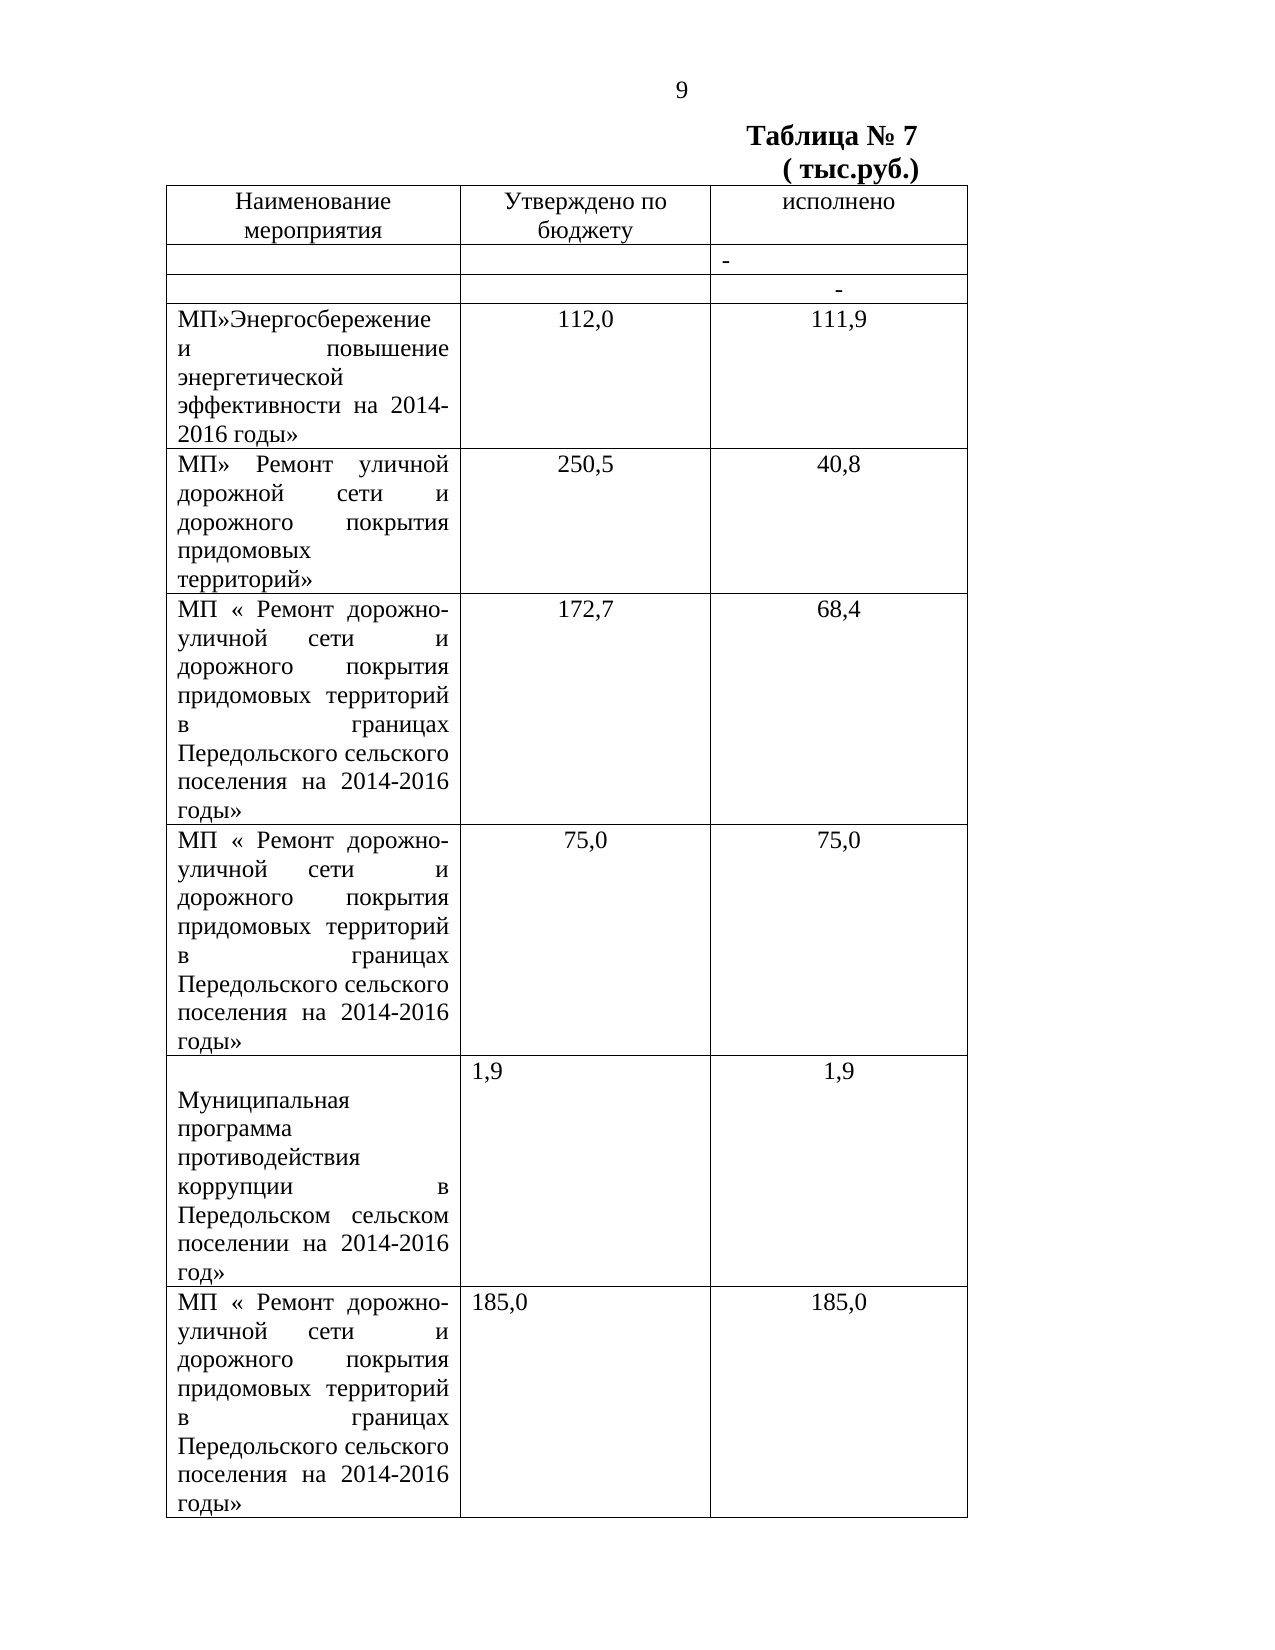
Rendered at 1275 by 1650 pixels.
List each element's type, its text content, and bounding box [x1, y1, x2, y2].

table_header Наименование мероприятия [167, 186, 460, 244]
text Таблица № 7 [177, 118, 1186, 152]
table_cell 1,9 [711, 1056, 967, 1286]
table_cell 1,9 [461, 1056, 710, 1286]
table_cell Муниципальная программа противодействия коррупции в Передольском сельском поселении на 2014-2016 год» [167, 1056, 460, 1286]
table_cell 185,0 [711, 1287, 967, 1517]
table_cell МП « Ремонт дорожно-уличной сети и дорожного покрытия придомовых территорий в границах Передольского сельского поселения на 2014-2016 годы» [167, 1287, 460, 1517]
table_cell МП « Ремонт дорожно-уличной сети и дорожного покрытия придомовых территорий в границах Передольского сельского поселения на 2014-2016 годы» [167, 594, 460, 824]
table_cell [167, 245, 460, 273]
table_cell МП»Энергосбережение и повышение энергетической эффективности на 2014- 2016 годы» [167, 304, 460, 448]
table_cell - [711, 275, 967, 303]
table_cell 111,9 [711, 304, 967, 448]
table_cell [461, 275, 710, 303]
table_cell 250,5 [461, 449, 710, 593]
table_cell 75,0 [461, 825, 710, 1055]
text ( тыс.руб.) [177, 152, 1186, 185]
table_cell [167, 275, 460, 303]
table_cell 68,4 [711, 594, 967, 824]
table_cell 40,8 [711, 449, 967, 593]
table_cell - [711, 245, 967, 273]
table_header исполнено [711, 186, 967, 244]
table_cell 75,0 [711, 825, 967, 1055]
table_cell 185,0 [461, 1287, 710, 1517]
table_cell МП « Ремонт дорожно-уличной сети и дорожного покрытия придомовых территорий в границах Передольского сельского поселения на 2014-2016 годы» [167, 825, 460, 1055]
table_header Утверждено по бюджету [461, 186, 710, 244]
table_cell 172,7 [461, 594, 710, 824]
table_cell [461, 245, 710, 273]
table_cell МП» Ремонт уличной дорожной сети и дорожного покрытия придомовых территорий» [167, 449, 460, 593]
table_cell 112,0 [461, 304, 710, 448]
